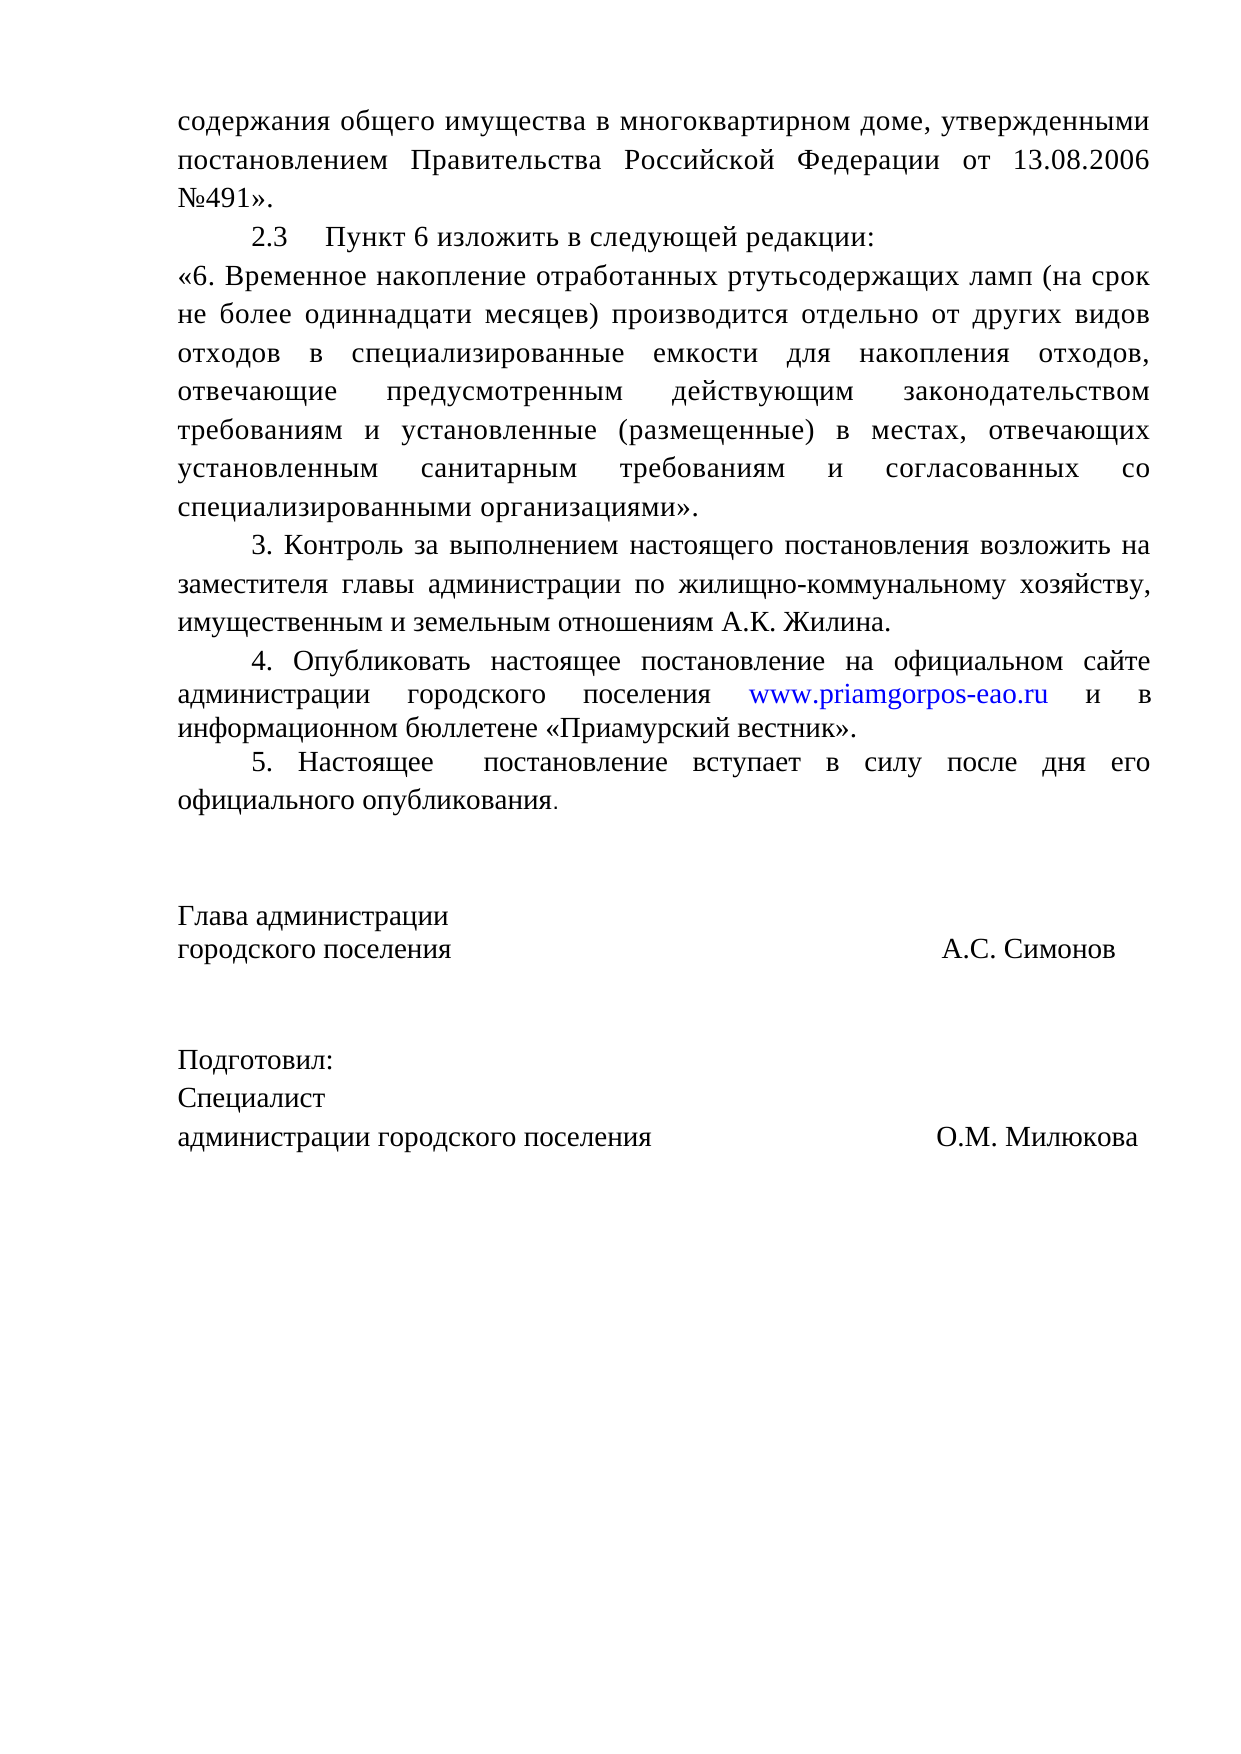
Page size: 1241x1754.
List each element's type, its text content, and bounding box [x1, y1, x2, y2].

text администрации городского поселения О.М. Милюкова [177, 1119, 1152, 1153]
text городского поселения А.С. Симонов [177, 931, 1152, 965]
text Подготовил: [177, 1042, 1152, 1076]
text 5. Настоящее постановление вступает в силу после дня его официального опубликования. [177, 744, 1152, 816]
text Специалист [177, 1081, 1152, 1114]
text Глава администрации [177, 898, 1152, 931]
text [177, 103, 1152, 214]
text 4. Опубликовать настоящее постановление на официальном сайте администрации городского поселения www.priamgorpos-еао.ru и в информационном бюллетене «Приамурский вестник». [177, 643, 1152, 744]
text 3. Контроль за выполнением настоящего постановления возложить на заместителя главы администрации по жилищно-коммунальному хозяйству, имущественным и земельным отношениям А.К. Жилина. [177, 527, 1152, 638]
list Пункт 6 изложить в следующей редакции: [177, 219, 1152, 253]
text «6. Временное накопление отработанных ртутьсодержащих ламп (на срок не более одиннадцати месяцев) производится отдельно от других видов отходов в специализированные емкости для накопления отходов, отвечающие предусмотренным действующим законодательством требованиям и установленные (размещенные) в местах, отвечающих установленным санитарным требованиям и согласованных со специализированными организациями». [177, 258, 1152, 522]
